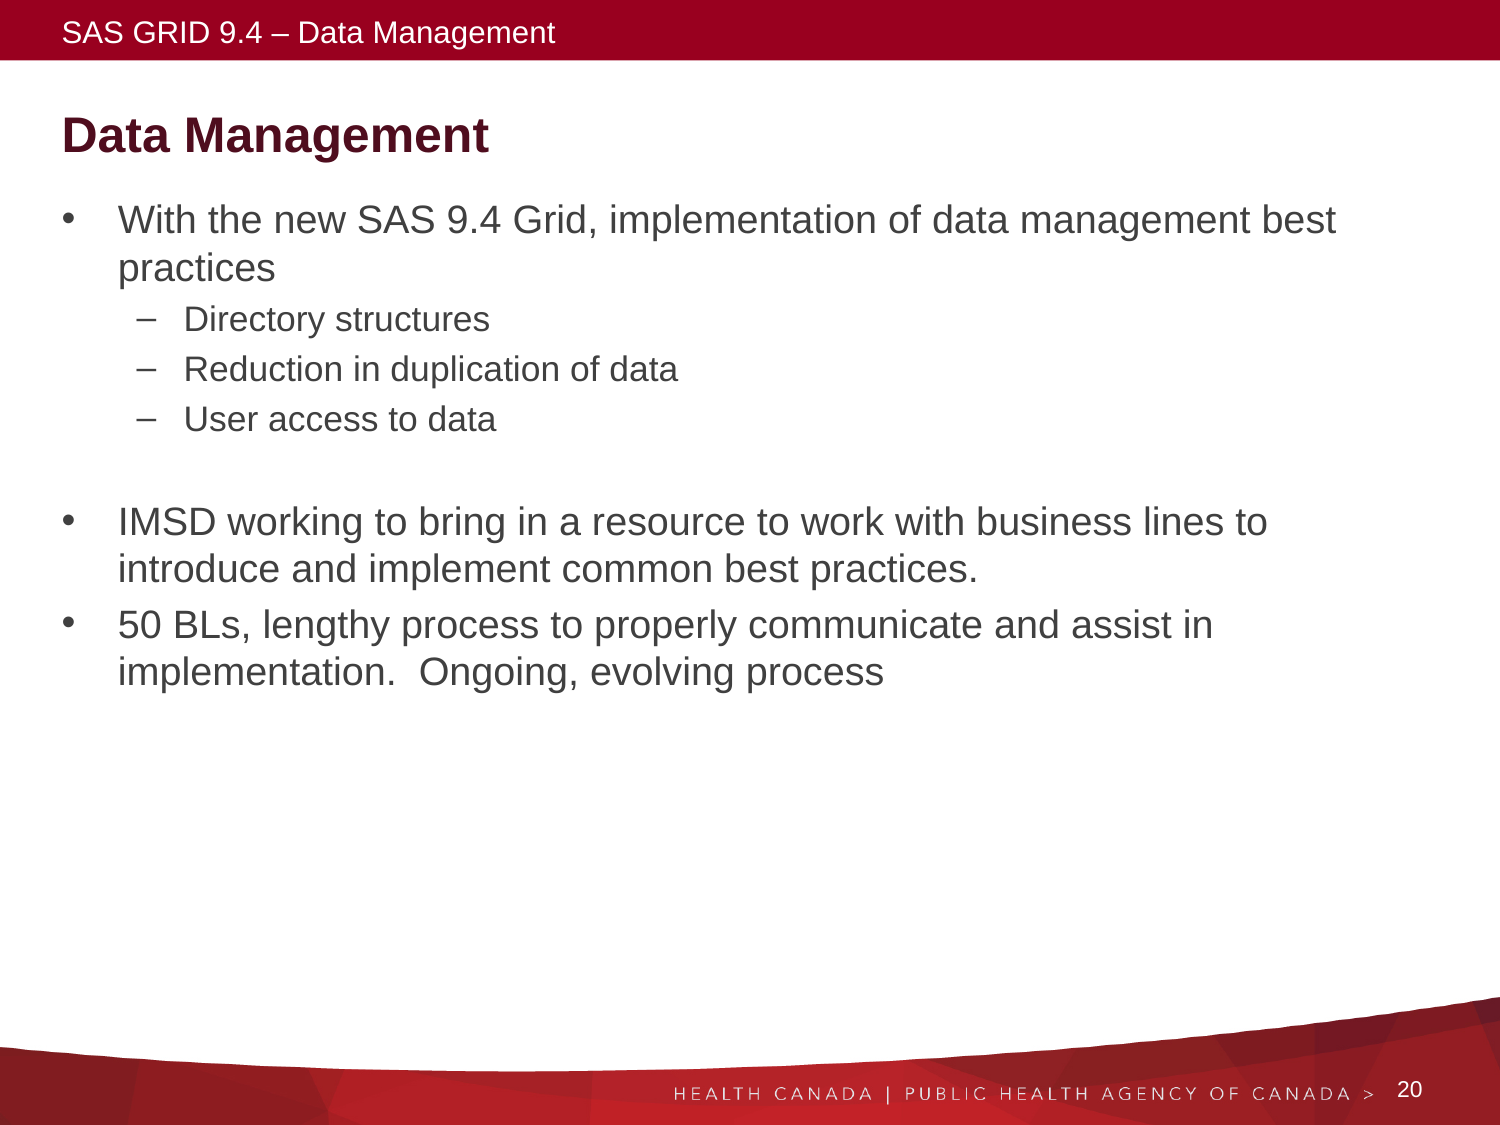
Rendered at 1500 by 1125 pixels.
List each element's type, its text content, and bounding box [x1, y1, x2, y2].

list SAS GRID 9.4 – Data Management [46, 4, 1455, 61]
list With the new SAS 9.4 Grid, implementation of data management best practices Directory structures Reduction in duplication of data User access to data IMSD working to bring in a resource to work with business lines to introduce and implement common best practices. 50 BLs, lengthy process to properly communicate and assist in implementation. Ongoing, evolving process [46, 186, 1455, 991]
picture [0, 61, 1500, 1125]
title Data Management [46, 71, 1455, 171]
